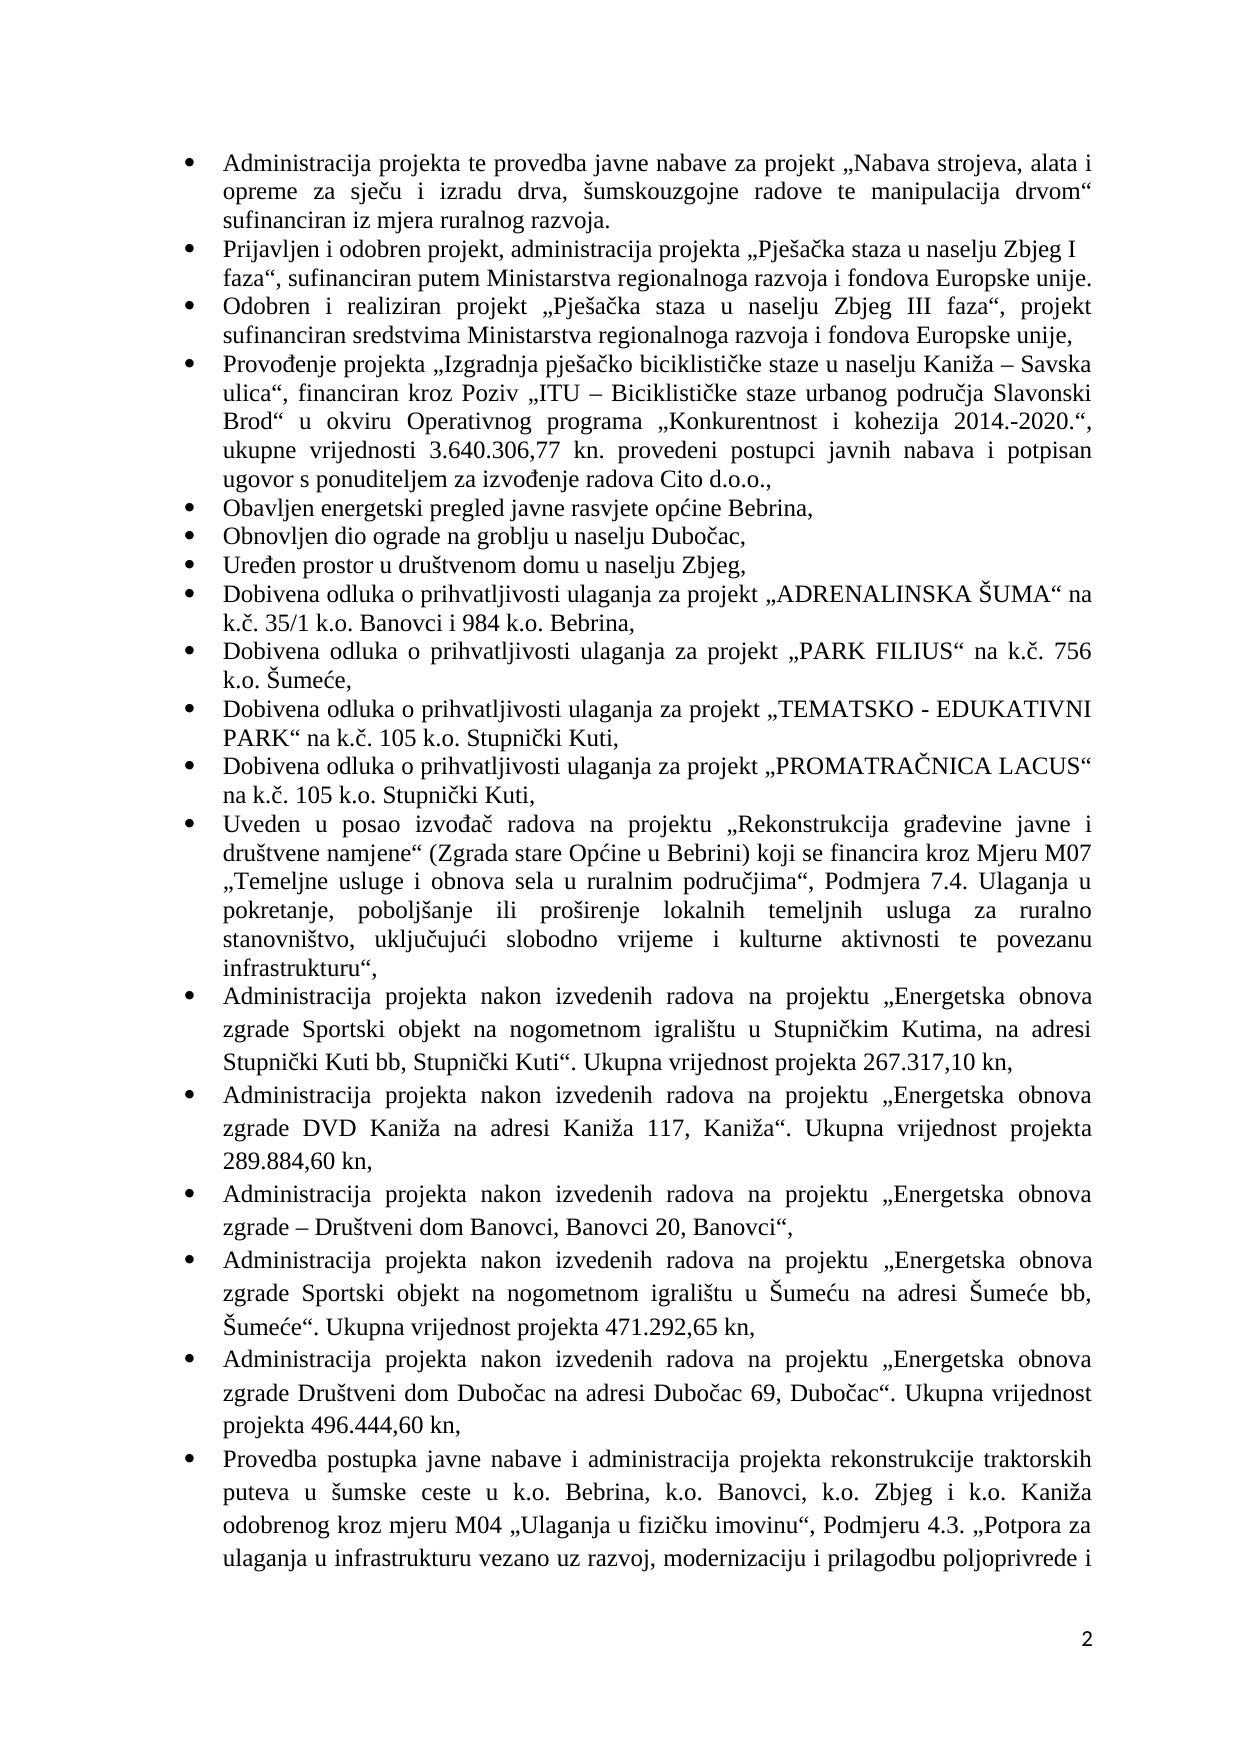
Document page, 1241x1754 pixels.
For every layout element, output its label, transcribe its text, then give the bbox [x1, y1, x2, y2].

list Administracija projekta nakon izvedenih radova na projektu „Energetska obnova zgrade – Društveni dom Banovci, Banovci 20, Banovci“, [185, 1179, 1093, 1241]
list Administracija projekta nakon izvedenih radova na projektu „Energetska obnova zgrade DVD Kaniža na adresi Kaniža 117, Kaniža“. Ukupna vrijednost projekta 289.884,60 kn, [185, 1080, 1093, 1175]
list Provođenje projekta „Izgradnja pješačko biciklističke staze u naselju Kaniža – Savska ulica“, financiran kroz Poziv „ITU – Biciklističke staze urbanog područja Slavonski Brod“ u okviru Operativnog programa „Konkurentnost i kohezija 2014.-2020.“, ukupne vrijednosti 3.640.306,77 kn. provedeni postupci javnih nabava i potpisan ugovor s ponuditeljem za izvođenje radova Cito d.o.o., [185, 349, 1093, 493]
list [185, 1444, 1093, 1571]
list Dobivena odluka o prihvatljivosti ulaganja za projekt „TEMATSKO - EDUKATIVNI PARK“ na k.č. 105 k.o. Stupnički Kuti, [185, 694, 1093, 751]
list Odobren i realiziran projekt „Pješačka staza u naselju Zbjeg III faza“, projekt sufinanciran sredstvima Ministarstva regionalnoga razvoja i fondova Europske unije, [185, 291, 1093, 349]
list Prijavljen i odobren projekt, administracija projekta „Pješačka staza u naselju Zbjeg I faza“, sufinanciran putem Ministarstva regionalnoga razvoja i fondova Europske unije. [185, 234, 1093, 291]
list Uređen prostor u društvenom domu u naselju Zbjeg, [185, 550, 1093, 579]
list Dobivena odluka o prihvatljivosti ulaganja za projekt „PROMATRAČNICA LACUS“ na k.č. 105 k.o. Stupnički Kuti, [185, 751, 1093, 809]
list Administracija projekta nakon izvedenih radova na projektu „Energetska obnova zgrade Sportski objekt na nogometnom igralištu u Stupničkim Kutima, na adresi Stupnički Kuti bb, Stupnički Kuti“. Ukupna vrijednost projekta 267.317,10 kn, [185, 981, 1093, 1076]
list Administracija projekta te provedba javne nabave za projekt „Nabava strojeva, alata i opreme za sječu i izradu drva, šumskouzgojne radove te manipulacija drvom“ sufinanciran iz mjera ruralnog razvoja. [185, 148, 1093, 234]
list Administracija projekta nakon izvedenih radova na projektu „Energetska obnova zgrade Društveni dom Dubočac na adresi Dubočac 69, Dubočac“. Ukupna vrijednost projekta 496.444,60 kn, [185, 1344, 1093, 1439]
list Obavljen energetski pregled javne rasvjete općine Bebrina, [185, 493, 1093, 521]
list Administracija projekta nakon izvedenih radova na projektu „Energetska obnova zgrade Sportski objekt na nogometnom igralištu u Šumeću na adresi Šumeće bb, Šumeće“. Ukupna vrijednost projekta 471.292,65 kn, [185, 1246, 1093, 1340]
list Dobivena odluka o prihvatljivosti ulaganja za projekt „PARK FILIUS“ na k.č. 756 k.o. Šumeće, [185, 636, 1093, 694]
list Obnovljen dio ograde na groblju u naselju Dubočac, [185, 521, 1093, 550]
list Uveden u posao izvođač radova na projektu „Rekonstrukcija građevine javne i društvene namjene“ (Zgrada stare Općine u Bebrini) koji se financira kroz Mjeru M07 „Temeljne usluge i obnova sela u ruralnim područjima“, Podmjera 7.4. Ulaganja u pokretanje, poboljšanje ili proširenje lokalnih temeljnih usluga za ruralno stanovništvo, uključujući slobodno vrijeme i kulturne aktivnosti te povezanu infrastrukturu“, [185, 809, 1093, 981]
list Dobivena odluka o prihvatljivosti ulaganja za projekt „ADRENALINSKA ŠUMA“ na k.č. 35/1 k.o. Banovci i 984 k.o. Bebrina, [185, 579, 1093, 636]
